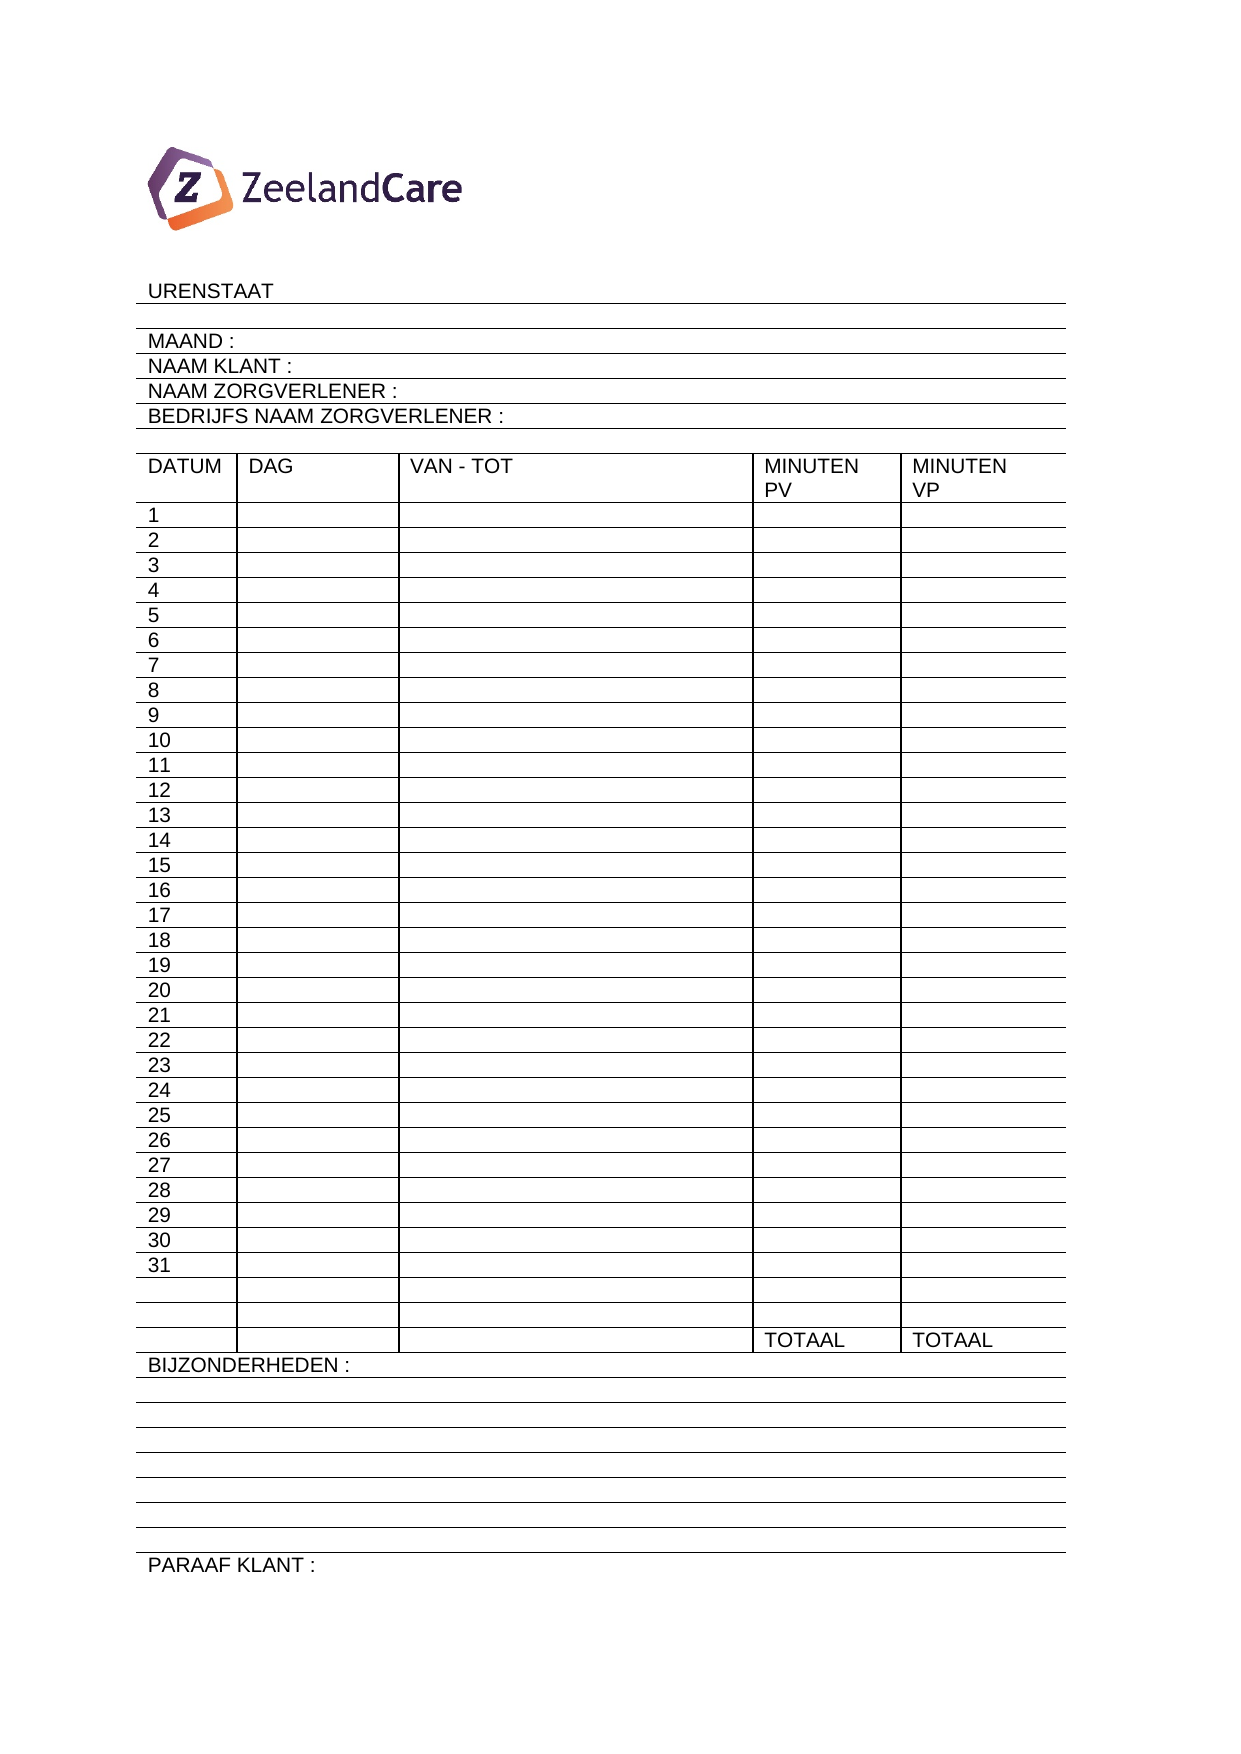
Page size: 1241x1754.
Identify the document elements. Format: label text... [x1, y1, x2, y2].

table_cell [754, 1178, 900, 1202]
table_cell 15 [136, 853, 236, 877]
table_cell [238, 1253, 398, 1277]
table_cell 3 [136, 553, 236, 577]
table_cell [902, 653, 1066, 677]
table_cell [902, 528, 1066, 552]
table_cell 17 [136, 903, 236, 927]
table_cell [238, 1153, 398, 1177]
table_cell 31 [136, 1253, 236, 1277]
table_cell 14 [136, 828, 236, 852]
table_cell 23 [136, 1053, 236, 1077]
table_cell 7 [136, 653, 236, 677]
table_cell [400, 728, 752, 752]
table_cell [238, 1328, 398, 1352]
table_header URENSTAAT [136, 279, 1066, 303]
table_cell [400, 1003, 752, 1027]
table_cell [136, 1328, 236, 1352]
table_cell [902, 753, 1066, 777]
table_cell [238, 828, 398, 852]
table_cell [902, 1078, 1066, 1102]
table_cell [902, 953, 1066, 977]
table_cell 6 [136, 628, 236, 652]
table_cell 24 [136, 1078, 236, 1102]
table_cell [136, 1278, 236, 1302]
table_cell [902, 503, 1066, 527]
table_cell [136, 304, 1066, 328]
table_cell [754, 1153, 900, 1177]
table_cell [902, 703, 1066, 727]
table_cell [754, 1203, 900, 1227]
table_cell [754, 1128, 900, 1152]
table_cell 12 [136, 778, 236, 802]
table_cell NAAM KLANT : [136, 354, 1066, 378]
table_cell [400, 953, 752, 977]
table_cell [238, 878, 398, 902]
table_cell [902, 603, 1066, 627]
table_cell [400, 828, 752, 852]
table_cell [754, 628, 900, 652]
table_cell 8 [136, 678, 236, 702]
table_cell [238, 553, 398, 577]
table_cell 19 [136, 953, 236, 977]
table_cell [238, 853, 398, 877]
table_cell BIJZONDERHEDEN : [136, 1353, 1066, 1377]
table_cell [238, 1228, 398, 1252]
table_cell [238, 903, 398, 927]
table_cell [400, 778, 752, 802]
table_cell [400, 528, 752, 552]
table_cell [902, 1228, 1066, 1252]
table_cell [754, 953, 900, 977]
table_cell [238, 778, 398, 802]
table_cell [902, 1103, 1066, 1127]
table_cell [902, 1278, 1066, 1302]
table_cell [238, 528, 398, 552]
table_cell [754, 803, 900, 827]
table_cell [400, 1253, 752, 1277]
table_cell BEDRIJFS NAAM ZORGVERLENER : [136, 404, 1066, 428]
table_cell [400, 1228, 752, 1252]
table_cell [754, 503, 900, 527]
table_cell [902, 678, 1066, 702]
table_cell [238, 1103, 398, 1127]
table_cell 27 [136, 1153, 236, 1177]
table_cell [902, 978, 1066, 1002]
table_cell [902, 553, 1066, 577]
table_cell [754, 753, 900, 777]
table_cell [136, 1528, 1066, 1552]
table_cell 9 [136, 703, 236, 727]
table_cell [902, 803, 1066, 827]
table_cell [238, 1203, 398, 1227]
table_cell [400, 1203, 752, 1227]
table_cell [400, 853, 752, 877]
table_cell [400, 1078, 752, 1102]
table_cell [754, 728, 900, 752]
table_cell 28 [136, 1178, 236, 1202]
table_cell [400, 628, 752, 652]
table_cell [754, 1003, 900, 1027]
table_cell [902, 1303, 1066, 1327]
table_cell [400, 1053, 752, 1077]
table_cell TOTAAL [754, 1328, 900, 1352]
table_cell [400, 653, 752, 677]
table_cell [754, 653, 900, 677]
table_cell 10 [136, 728, 236, 752]
table_cell [902, 1003, 1066, 1027]
table_cell [238, 1003, 398, 1027]
table_cell [400, 1153, 752, 1177]
table_cell [400, 1028, 752, 1052]
table_cell [754, 553, 900, 577]
table_cell [902, 1028, 1066, 1052]
table_cell [754, 1303, 900, 1327]
table_cell [400, 878, 752, 902]
table_cell [136, 1428, 1066, 1452]
table_cell [902, 578, 1066, 602]
table_cell [754, 1253, 900, 1277]
picture [147, 147, 462, 231]
table_cell DATUM [136, 454, 236, 502]
table_cell [238, 603, 398, 627]
table_cell 1 [136, 503, 236, 527]
table_cell [754, 1278, 900, 1302]
table_cell 30 [136, 1228, 236, 1252]
table_cell [238, 503, 398, 527]
table_cell 11 [136, 753, 236, 777]
table_cell [400, 1328, 752, 1352]
table_cell [400, 603, 752, 627]
table_cell [902, 1253, 1066, 1277]
table_cell [754, 578, 900, 602]
table_cell [238, 1053, 398, 1077]
table_cell [238, 978, 398, 1002]
table_cell [400, 1303, 752, 1327]
table_cell [902, 878, 1066, 902]
table_cell [754, 678, 900, 702]
table_cell PARAAF KLANT : [136, 1553, 1066, 1577]
table_cell [136, 1378, 1066, 1402]
table_cell [136, 1478, 1066, 1502]
table_cell [902, 828, 1066, 852]
table_cell 4 [136, 578, 236, 602]
table_cell VAN - TOT [400, 454, 752, 502]
table_cell 21 [136, 1003, 236, 1027]
table_cell [400, 503, 752, 527]
table_cell [902, 1128, 1066, 1152]
table_cell 13 [136, 803, 236, 827]
table_cell [400, 753, 752, 777]
table_cell [754, 1228, 900, 1252]
table_cell [136, 1303, 236, 1327]
table_cell [902, 1203, 1066, 1227]
table_cell 22 [136, 1028, 236, 1052]
table_cell [400, 578, 752, 602]
table_cell [754, 603, 900, 627]
table_cell 25 [136, 1103, 236, 1127]
table_cell [754, 903, 900, 927]
table_cell [238, 803, 398, 827]
table_cell [400, 803, 752, 827]
table_cell TOTAAL [902, 1328, 1066, 1352]
table_cell [400, 1103, 752, 1127]
table_cell [754, 853, 900, 877]
table_cell MAAND : [136, 329, 1066, 353]
table_cell [136, 1403, 1066, 1427]
table_cell [754, 703, 900, 727]
table_cell [754, 1053, 900, 1077]
table_cell 2 [136, 528, 236, 552]
table_cell [238, 703, 398, 727]
table_cell [754, 1103, 900, 1127]
table_cell [238, 753, 398, 777]
table_cell [902, 903, 1066, 927]
table_cell 26 [136, 1128, 236, 1152]
table_cell [400, 1128, 752, 1152]
table_cell 5 [136, 603, 236, 627]
table_cell [136, 1453, 1066, 1477]
table_cell 16 [136, 878, 236, 902]
table_cell MINUTEN PV [754, 454, 900, 502]
table_cell [754, 528, 900, 552]
table_cell [400, 678, 752, 702]
table_cell DAG [238, 454, 398, 502]
table_cell [754, 828, 900, 852]
table_cell [902, 928, 1066, 952]
table_cell 29 [136, 1203, 236, 1227]
table_cell NAAM ZORGVERLENER : [136, 379, 1066, 403]
table_cell [238, 628, 398, 652]
table_cell [238, 1278, 398, 1302]
table_cell [754, 978, 900, 1002]
table_cell 18 [136, 928, 236, 952]
table_cell [238, 1078, 398, 1102]
table_cell [400, 928, 752, 952]
table_cell [238, 578, 398, 602]
table_cell [902, 1053, 1066, 1077]
table_cell [902, 778, 1066, 802]
table_cell [902, 628, 1066, 652]
table_cell 20 [136, 978, 236, 1002]
table_cell [238, 953, 398, 977]
table_cell [902, 1153, 1066, 1177]
table_cell [754, 1028, 900, 1052]
table_cell [136, 429, 1066, 453]
table_cell [238, 653, 398, 677]
table_cell [400, 1178, 752, 1202]
table_cell [238, 1303, 398, 1327]
table_cell [136, 1503, 1066, 1527]
table_cell [238, 1128, 398, 1152]
table_cell MINUTEN VP [902, 454, 1066, 502]
table_cell [754, 1078, 900, 1102]
table_cell [400, 978, 752, 1002]
table_cell [902, 853, 1066, 877]
table_cell [400, 1278, 752, 1302]
table_cell [238, 928, 398, 952]
table_cell [754, 778, 900, 802]
table_cell [400, 703, 752, 727]
table_cell [400, 903, 752, 927]
table_cell [902, 728, 1066, 752]
table_cell [238, 1028, 398, 1052]
table_cell [902, 1178, 1066, 1202]
table_cell [754, 928, 900, 952]
table_cell [754, 878, 900, 902]
table_cell [238, 678, 398, 702]
table_cell [400, 553, 752, 577]
table_cell [238, 1178, 398, 1202]
table_cell [238, 728, 398, 752]
